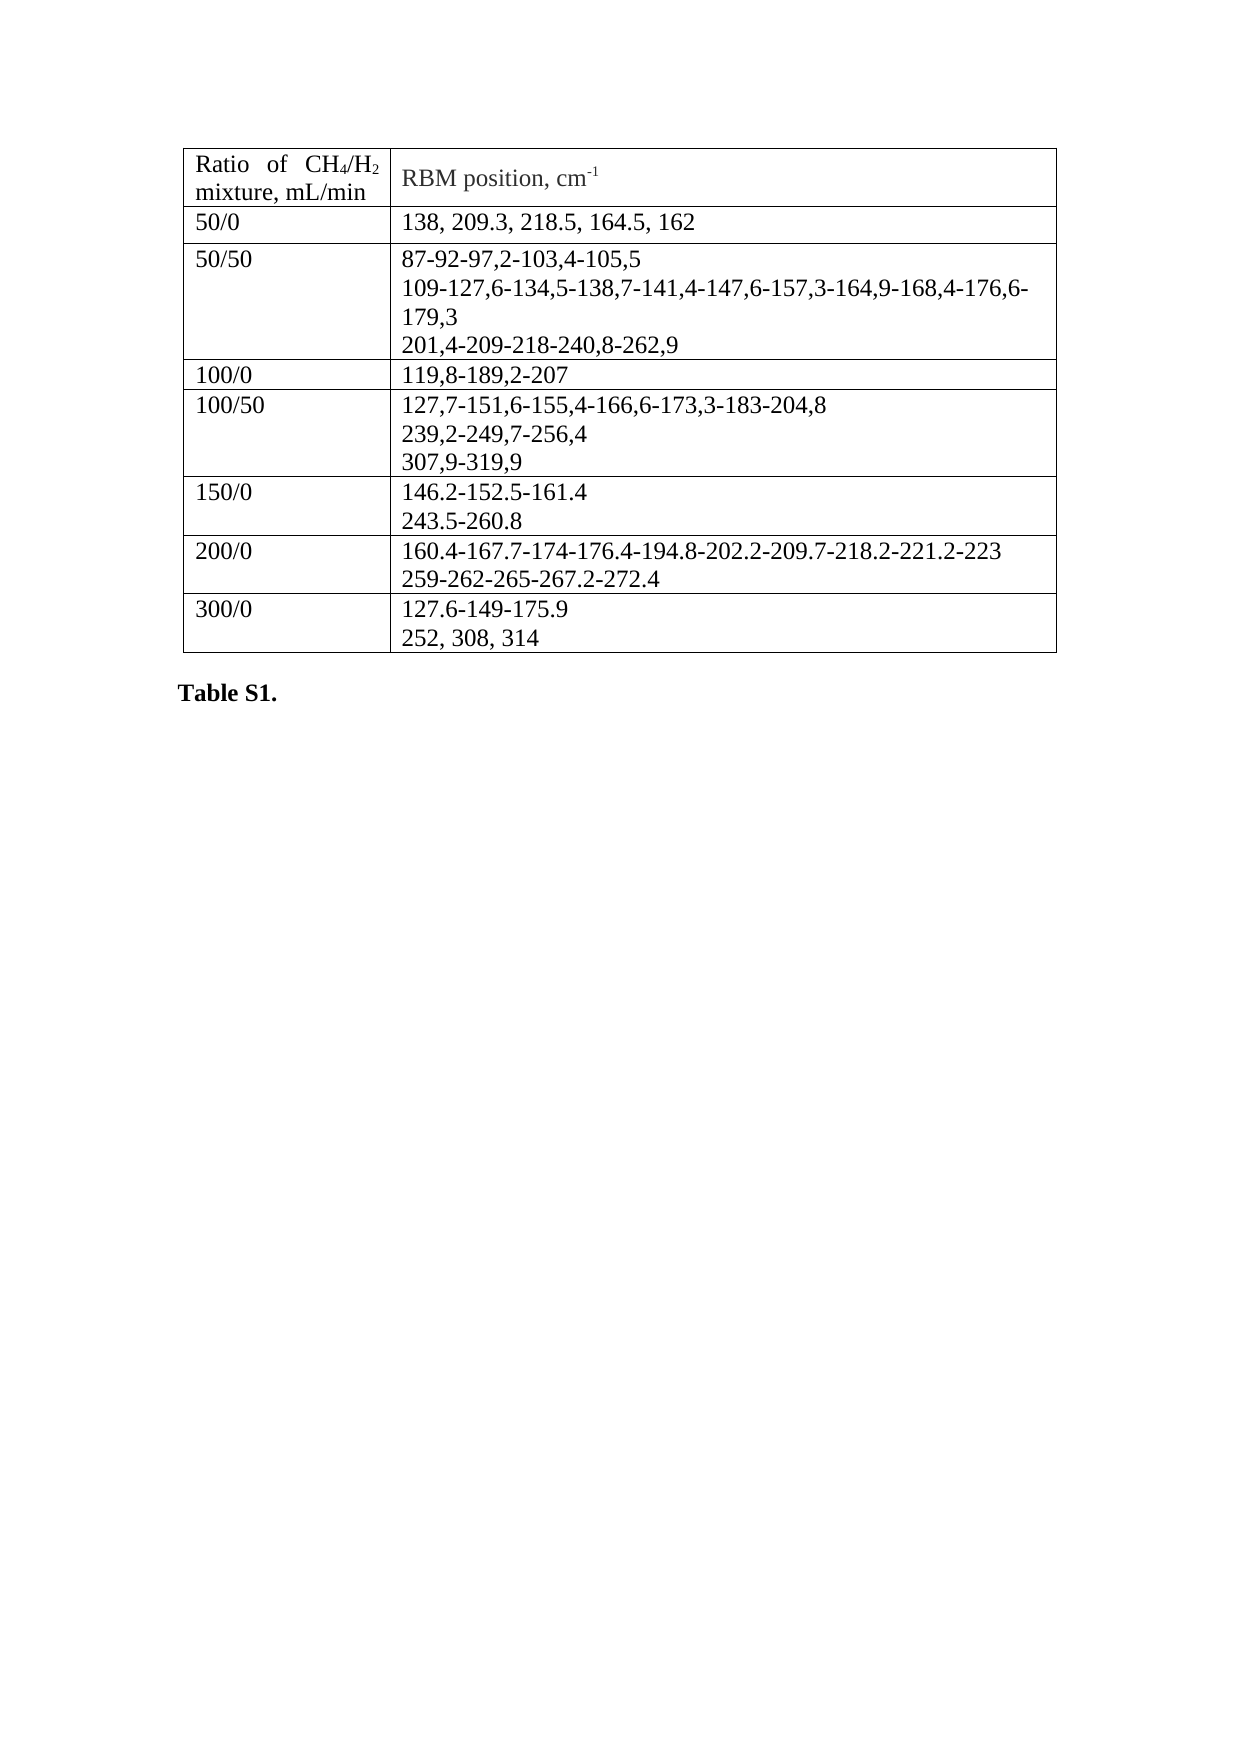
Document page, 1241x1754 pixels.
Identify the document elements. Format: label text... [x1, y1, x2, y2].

table_cell 138, 209.3, 218.5, 164.5, 162 [391, 207, 1056, 243]
table_header Ratio of CH4/H2 mixture, mL/min [184, 149, 390, 206]
table_cell 50/50 [184, 244, 390, 359]
table_cell 100/50 [184, 390, 390, 476]
table_cell 150/0 [184, 477, 390, 535]
text Table S1. [177, 678, 1063, 707]
table_cell 119,8-189,2-207 [391, 360, 1056, 389]
table_cell 87-92-97,2-103,4-105,5 109-127,6-134,5-138,7-141,4-147,6-157,3-164,9-168,4-176,6-179,3 201,4-209-218-240,8-262,9 [391, 244, 1056, 359]
table_cell 200/0 [184, 536, 390, 593]
table_cell 146.2-152.5-161.4 243.5-260.8 [391, 477, 1056, 535]
table_cell 300/0 [184, 594, 390, 652]
table_cell 160.4-167.7-174-176.4-194.8-202.2-209.7-218.2-221.2-223 259-262-265-267.2-272.4 [391, 536, 1056, 593]
table_cell 50/0 [184, 207, 390, 243]
table_cell 100/0 [184, 360, 390, 389]
table_header RBM position, cm-1 [391, 149, 1056, 206]
table_cell 127,7-151,6-155,4-166,6-173,3-183-204,8 239,2-249,7-256,4 307,9-319,9 [391, 390, 1056, 476]
table_cell 127.6-149-175.9 252, 308, 314 [391, 594, 1056, 652]
